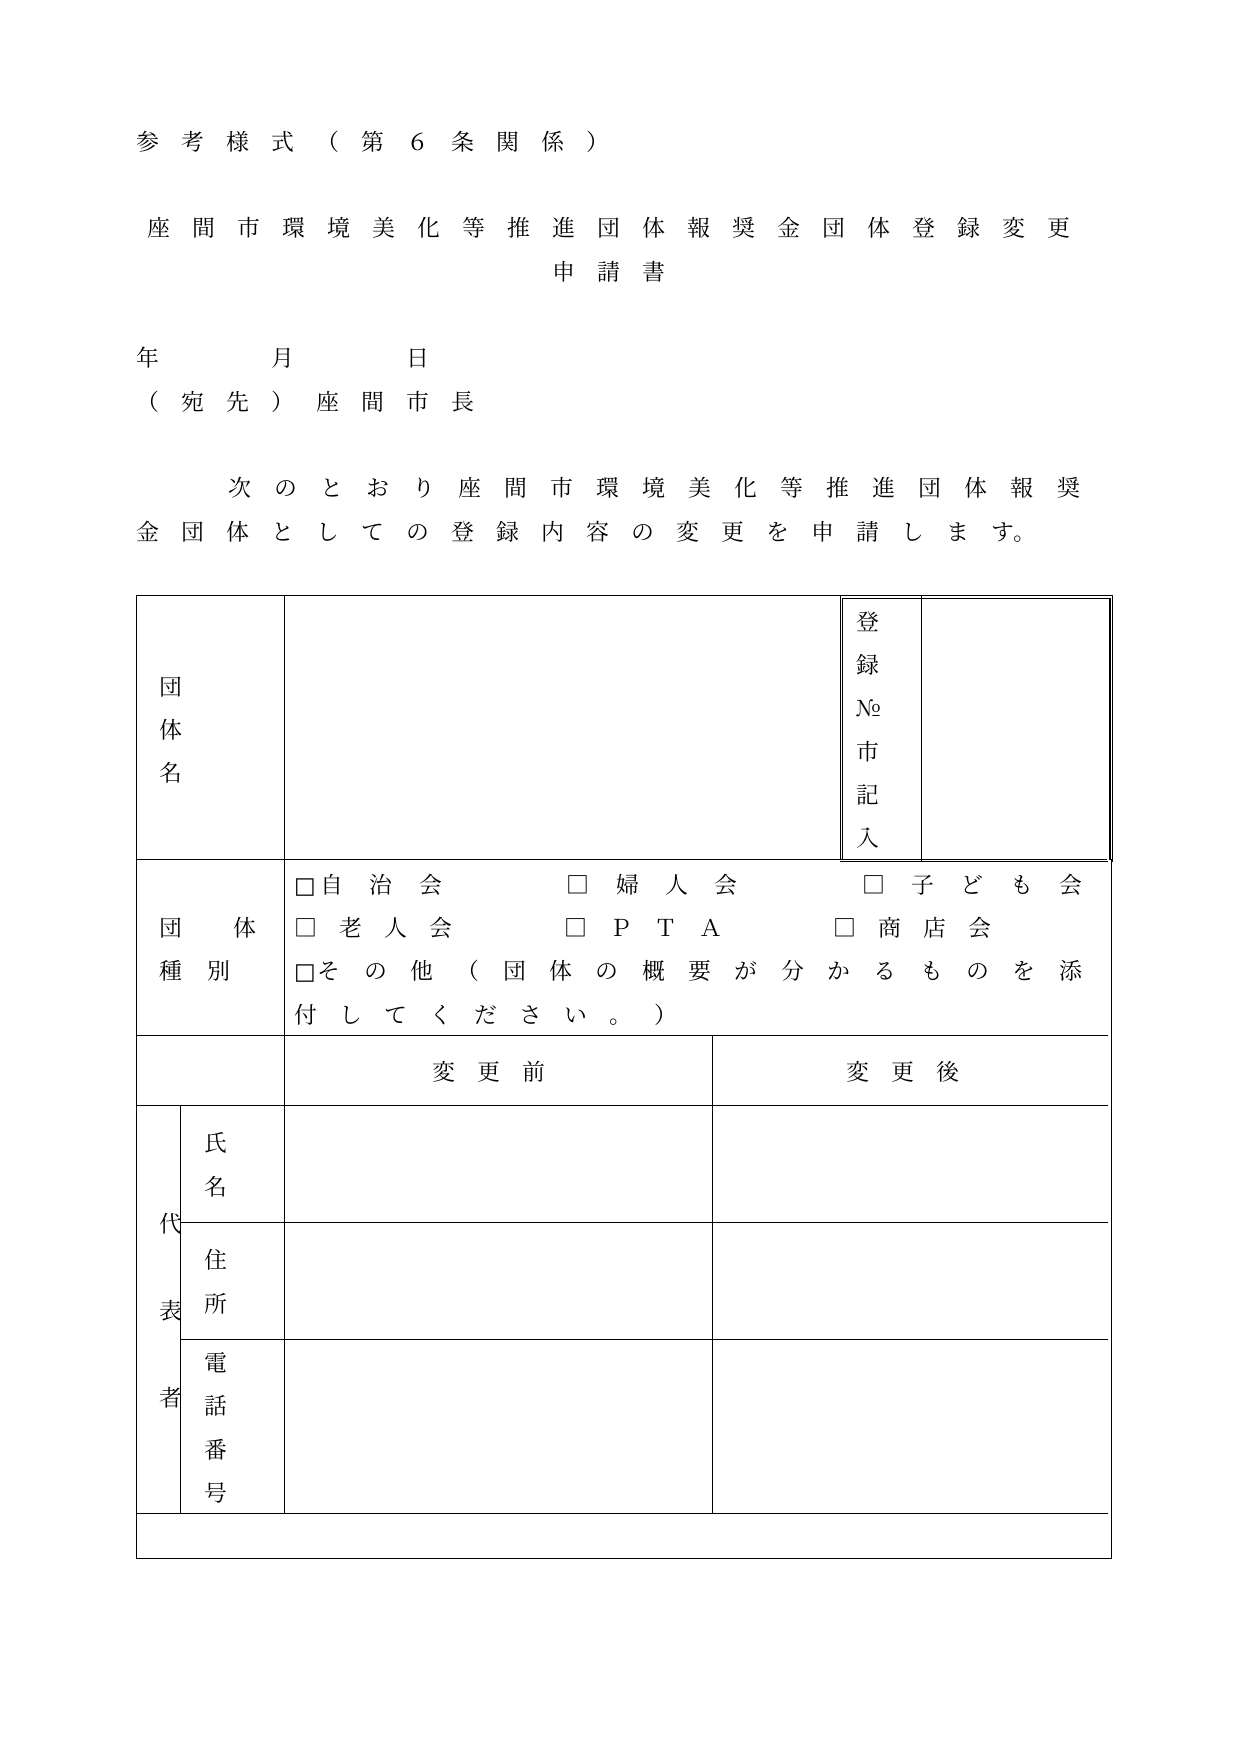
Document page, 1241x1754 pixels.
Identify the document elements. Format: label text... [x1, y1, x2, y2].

table_cell [713, 1105, 1111, 1222]
table_cell 住所 [181, 1223, 284, 1339]
table_header [922, 599, 1109, 858]
table_header 団 体 名 [137, 596, 284, 858]
table_cell [713, 1222, 1111, 1339]
table_cell [137, 1036, 284, 1104]
text 次のとおり座間市環境美化等推進団体報奨金団体としての登録内容の変更を申請します。 [136, 465, 1104, 552]
table_cell 団体種別 [137, 860, 284, 1035]
table_cell 代 表 者 [137, 1106, 180, 1513]
table_cell □自治会 □婦人会 □子ども会 □老人会 □ＰＴＡ □商店会 □その他（団体の概要が分かるものを添付してください。） [285, 859, 1111, 1035]
table_cell 電話番号 [181, 1340, 284, 1513]
table_cell 変更前 [285, 1036, 712, 1104]
table_cell [285, 1223, 712, 1339]
table_cell [285, 1106, 712, 1222]
table_cell 氏名 [181, 1106, 284, 1222]
text 参考様式（第６条関係） [136, 119, 1104, 162]
table_cell [285, 1340, 712, 1513]
table_cell [713, 1339, 1111, 1513]
text 座間市環境美化等推進団体報奨金団体登録変更申請書 [136, 205, 1104, 292]
text 年 月 日 [136, 292, 1104, 379]
table_cell 変更後 [713, 1035, 1111, 1104]
table_header 登録№ 市記入 [843, 599, 921, 858]
table_cell [137, 1513, 1111, 1558]
text （宛先）座間市長 [136, 379, 1104, 422]
table_header [285, 596, 840, 858]
